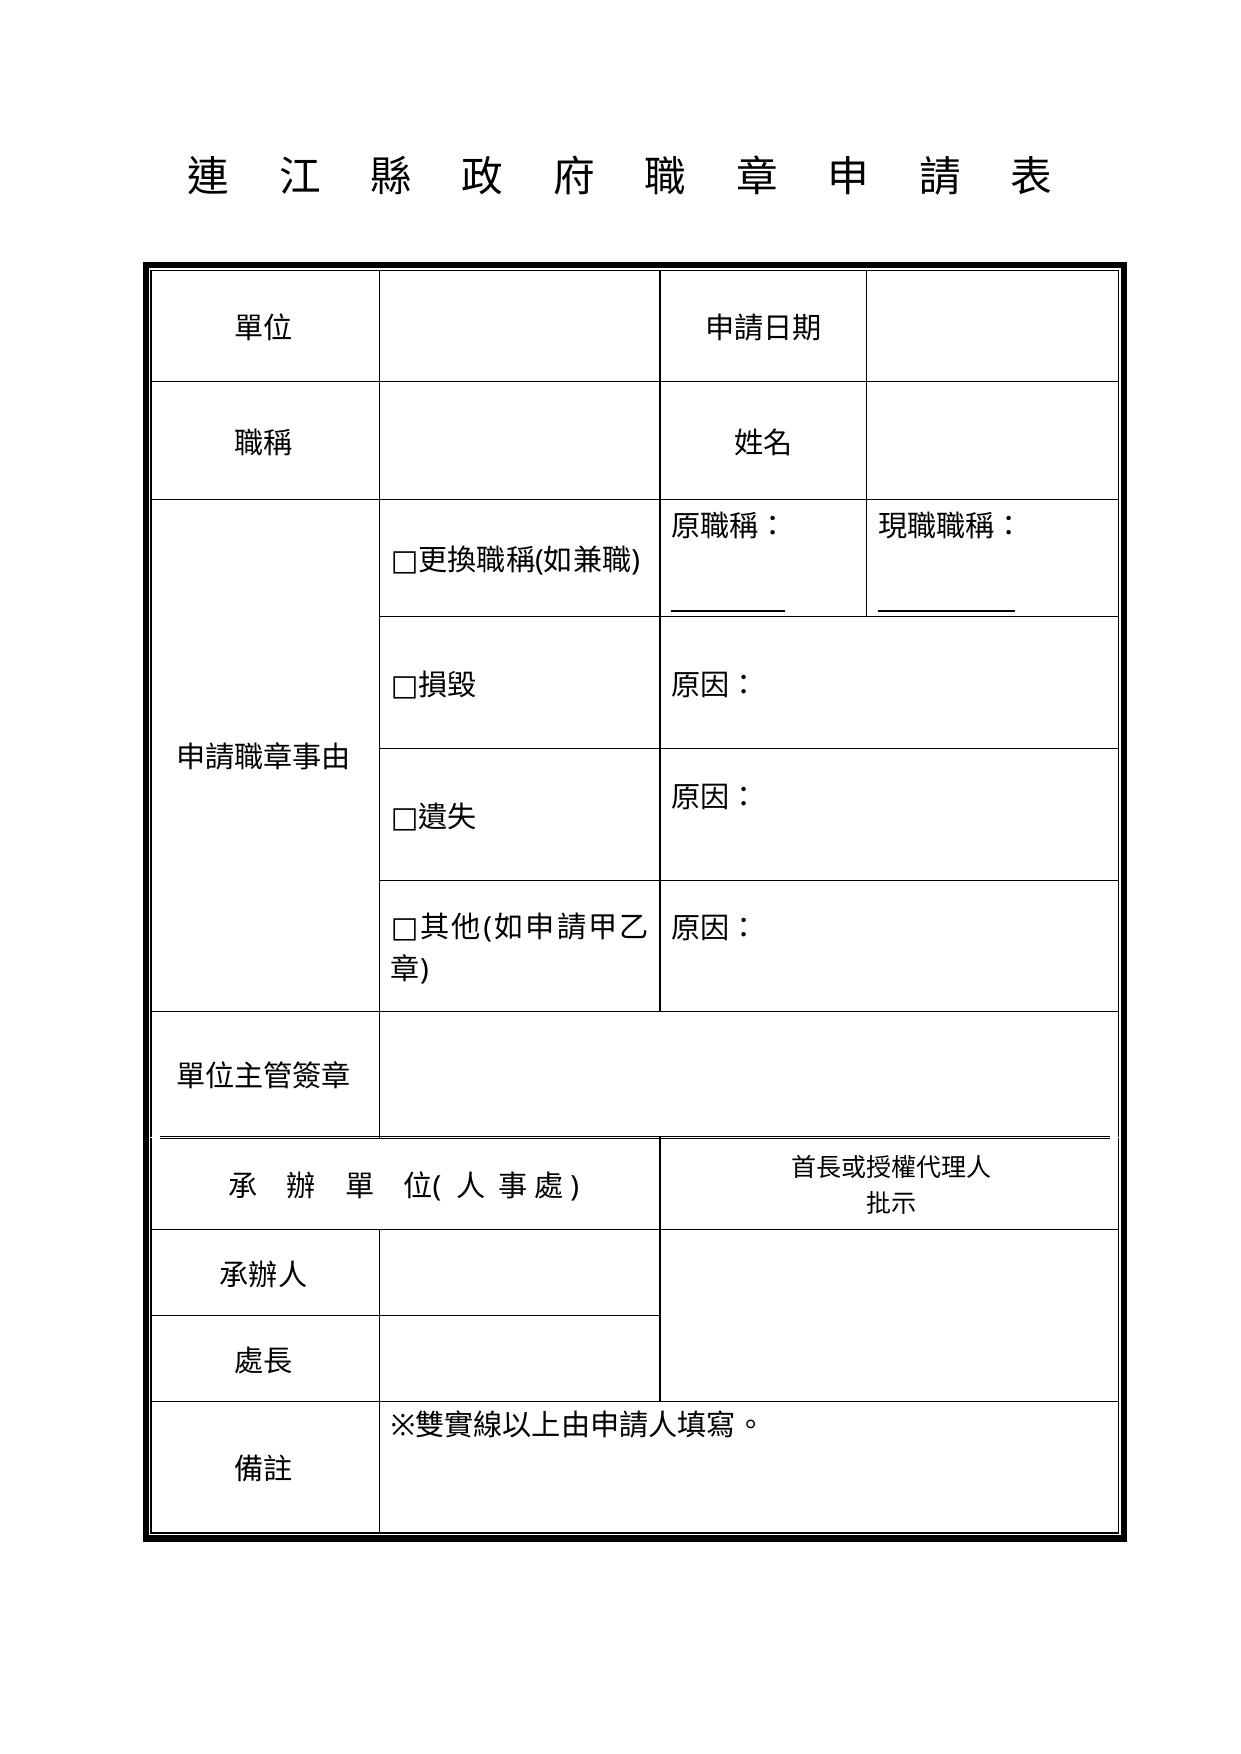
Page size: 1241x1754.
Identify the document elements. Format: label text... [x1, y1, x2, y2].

table_cell 處長 [152, 1316, 379, 1401]
table_cell □遺失 [380, 749, 659, 879]
table_header 申請日期 [661, 271, 866, 381]
table_cell 承辦人 [152, 1230, 379, 1315]
table_cell 備註 [152, 1402, 379, 1532]
table_cell ※雙實線以上由申請人填寫。 [380, 1402, 1118, 1532]
table_cell [380, 1230, 659, 1315]
table_cell 承 辦 單 位( 人 事 處 ) [149, 1136, 659, 1229]
table_header [380, 271, 659, 381]
table_cell 原因： [661, 749, 1118, 879]
table_cell 姓名 [661, 382, 866, 499]
table_cell 申請職章事由 [152, 500, 379, 1011]
table_cell 現職職稱： [867, 500, 1118, 616]
table_cell 首長或授權代理人 批示 [661, 1136, 1121, 1229]
text 連江縣政府職章申請表 [187, 143, 1053, 204]
table_cell 單位主管簽章 [152, 1012, 379, 1136]
table_cell [380, 382, 659, 499]
table_cell 原職稱： [661, 500, 866, 616]
table_cell [380, 1316, 659, 1401]
table_cell 職稱 [152, 382, 379, 499]
table_header 單位 [152, 271, 379, 381]
table_header [867, 271, 1118, 381]
table_cell 原因： [661, 881, 1118, 1011]
table_cell □損毀 [380, 617, 659, 748]
table_cell 原因： [661, 617, 1118, 748]
table_cell □其他(如申請甲乙章) [380, 881, 659, 1011]
table_cell [867, 382, 1118, 499]
table_cell [380, 1012, 1118, 1136]
table_cell [661, 1230, 1118, 1401]
table_cell □更換職稱(如兼職) [380, 500, 659, 616]
